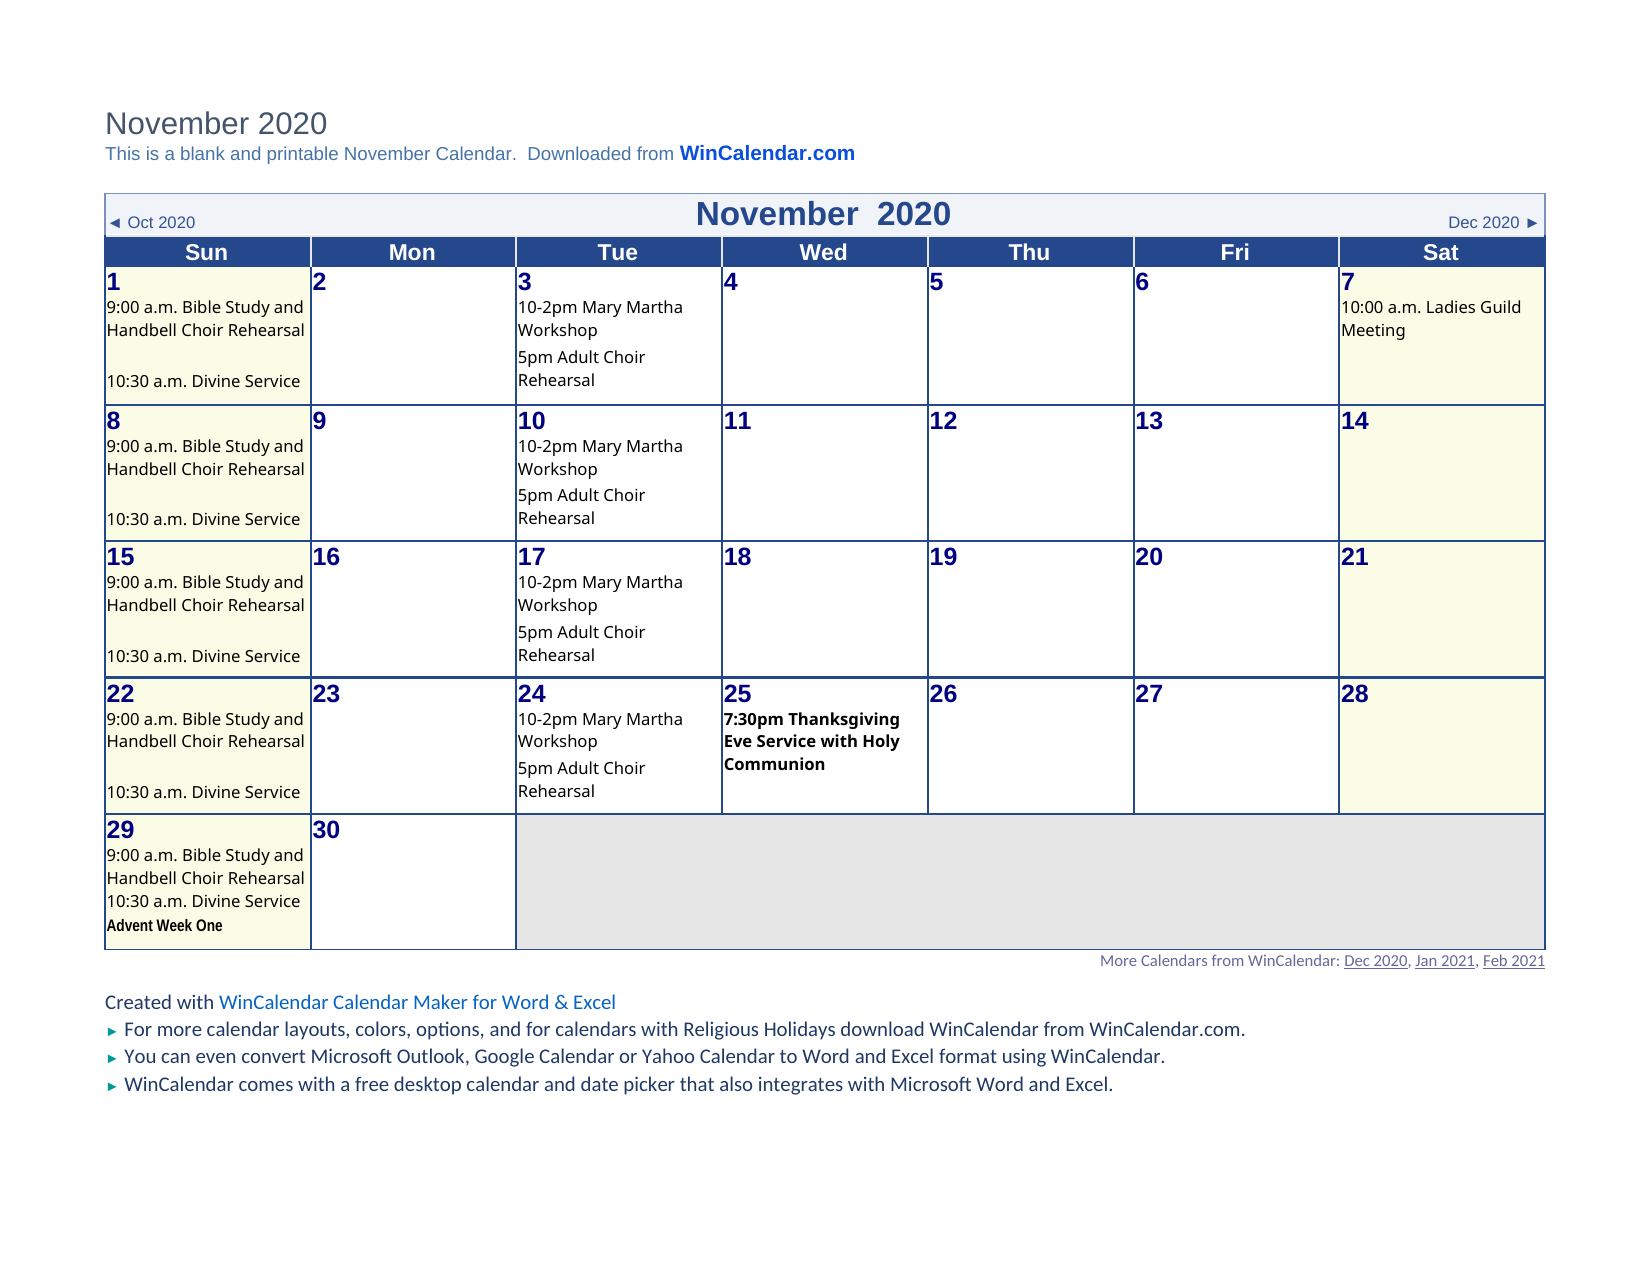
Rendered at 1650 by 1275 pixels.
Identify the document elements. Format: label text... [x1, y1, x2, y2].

table_cell 8 9:00 a.m. Bible Study and Handbell Choir Rehearsal 10:30 a.m. Divine Service [106, 406, 310, 540]
table_cell 30 [312, 815, 515, 949]
text More Calendars from WinCalendar: Dec 2020, Jan 2021, Feb 2021 [105, 950, 1545, 971]
table_cell 2 [312, 267, 515, 403]
text ► WinCalendar comes with a free desktop calendar and date picker that also integrates with Microsoft Word and Excel. [105, 1071, 1545, 1097]
table_cell [517, 815, 1544, 949]
text ► You can even convert Microsoft Outlook, Google Calendar or Yahoo Calendar to Word and Excel format using WinCalendar. [105, 1044, 1545, 1069]
text ► For more calendar layouts, colors, options, and for calendars with Religious Holidays download WinCalendar from WinCalendar.com. [105, 1016, 1545, 1042]
table_cell 26 [929, 679, 1133, 813]
table_cell 14 [1340, 406, 1544, 540]
table_cell 4 [723, 267, 927, 403]
table_cell Wed [723, 237, 927, 267]
table_cell 11 [723, 406, 927, 540]
table_cell 13 [1135, 406, 1338, 540]
table_header Dec 2020 ► [1339, 194, 1544, 234]
table_cell 1 9:00 a.m. Bible Study and Handbell Choir Rehearsal 10:30 a.m. Divine Service [106, 267, 310, 403]
table_cell 17 10-2pm Mary Martha Workshop 5pm Adult Choir Rehearsal [517, 542, 721, 676]
table_cell 27 [1135, 679, 1338, 813]
table_cell 16 [312, 542, 515, 676]
table_cell 3 10-2pm Mary Martha Workshop 5pm Adult Choir Rehearsal [517, 267, 721, 403]
text Created with WinCalendar Calendar Maker for Word & Excel [105, 989, 1545, 1014]
table_cell Thu [929, 237, 1133, 267]
table_cell 20 [1135, 542, 1338, 676]
table_cell 12 [929, 406, 1133, 540]
table_cell 19 [929, 542, 1133, 676]
table_cell 25 7:30pm Thanksgiving Eve Service with Holy Communion [723, 679, 927, 813]
table_cell Fri [1135, 237, 1338, 267]
table_cell 6 [1135, 267, 1338, 403]
table_cell Sat [1340, 237, 1544, 267]
table_cell Mon [312, 237, 515, 267]
table_header November 2020 [311, 194, 1339, 234]
table_cell Tue [517, 237, 721, 267]
table_cell 10 10-2pm Mary Martha Workshop 5pm Adult Choir Rehearsal [517, 406, 721, 540]
table_cell 21 [1340, 542, 1544, 676]
table_cell 28 [1340, 679, 1544, 813]
table_header ◄ Oct 2020 [106, 194, 311, 234]
table_cell 29 9:00 a.m. Bible Study and Handbell Choir Rehearsal 10:30 a.m. Divine Service Advent Week One [106, 815, 310, 949]
table_cell 5 [929, 267, 1133, 403]
table_cell 22 9:00 a.m. Bible Study and Handbell Choir Rehearsal 10:30 a.m. Divine Service [106, 679, 310, 813]
table_cell 18 [723, 542, 927, 676]
table_cell 15 9:00 a.m. Bible Study and Handbell Choir Rehearsal 10:30 a.m. Divine Service [106, 542, 310, 676]
table_cell 7 10:00 a.m. Ladies Guild Meeting [1340, 267, 1544, 403]
table_cell 9 [312, 406, 515, 540]
text November 2020 This is a blank and printable November Calendar. Downloaded from WinCalendar.com [105, 105, 1545, 193]
table_cell 24 10-2pm Mary Martha Workshop 5pm Adult Choir Rehearsal [517, 679, 721, 813]
table_cell 23 [312, 679, 515, 813]
table_cell Sun [106, 237, 310, 267]
